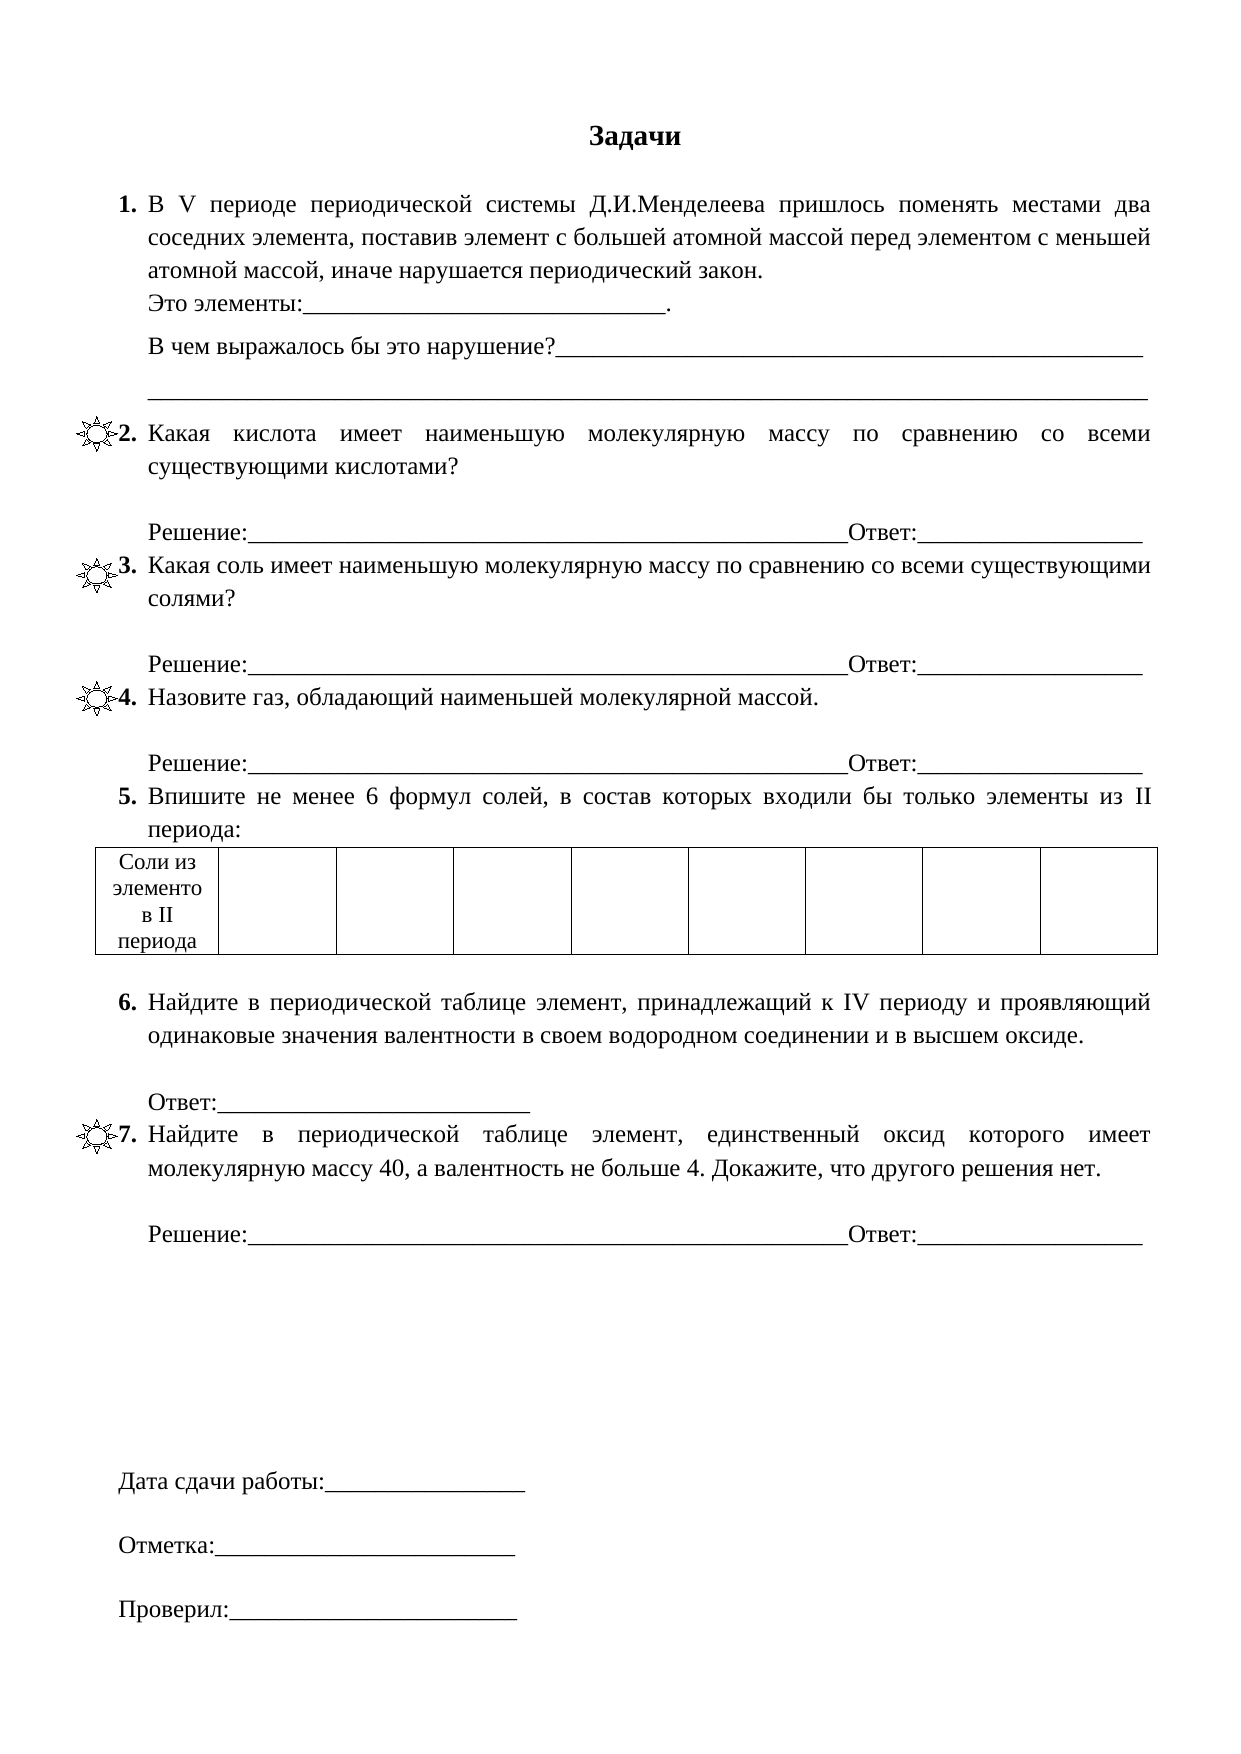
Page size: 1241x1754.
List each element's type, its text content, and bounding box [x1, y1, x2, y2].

text Решение:________________________________________________Ответ:__________________ [148, 517, 1152, 546]
text Это элементы:_____________________________. [148, 288, 1152, 317]
text Задачи [118, 118, 1152, 152]
text Решение:________________________________________________Ответ:__________________ [148, 1219, 1152, 1247]
list Найдите в периодической таблице элемент, принадлежащий к IV периоду и проявляющий одинаковые значения валентности в своем водородном соединении и в высшем оксиде. [118, 987, 1152, 1049]
text ________________________________________________________________________________ [148, 374, 1152, 403]
table_header [337, 848, 453, 953]
list Впишите не менее 6 формул солей, в состав которых входили бы только элементы из II периода: [118, 781, 1152, 843]
text В чем выражалось бы это нарушение?_______________________________________________ [148, 331, 1152, 360]
list Какая соль имеет наименьшую молекулярную массу по сравнению со всеми существующими солями? [118, 550, 1152, 612]
text Проверил:_______________________ [118, 1594, 1152, 1623]
table_header [1041, 848, 1157, 953]
table_header [923, 848, 1040, 953]
table_header [689, 848, 805, 953]
table_header [806, 848, 922, 953]
table_header [454, 848, 571, 953]
text Дата сдачи работы:________________ [118, 1466, 1152, 1495]
text Отметка:________________________ [118, 1530, 1152, 1559]
list Найдите в периодической таблице элемент, единственный оксид которого имеет молекулярную массу 40, а валентность не больше 4. Докажите, что другого решения нет. [118, 1119, 1152, 1181]
text Ответ:_________________________ [148, 1087, 1152, 1115]
table_header [219, 848, 336, 953]
text Решение:________________________________________________Ответ:__________________ [148, 649, 1152, 678]
table_header [572, 848, 688, 953]
table_header Соли из элементов II периода [96, 848, 218, 953]
text Решение:________________________________________________Ответ:__________________ [148, 748, 1152, 777]
list В V периоде периодической системы Д.И.Менделеева пришлось поменять местами два соседних элемента, поставив элемент с большей атомной массой перед элементом с меньшей атомной массой, иначе нарушается периодический закон. [118, 189, 1152, 284]
list Назовите газ, обладающий наименьшей молекулярной массой. [118, 682, 1152, 711]
list Какая кислота имеет наименьшую молекулярную массу по сравнению со всеми существующими кислотами? [118, 418, 1152, 479]
